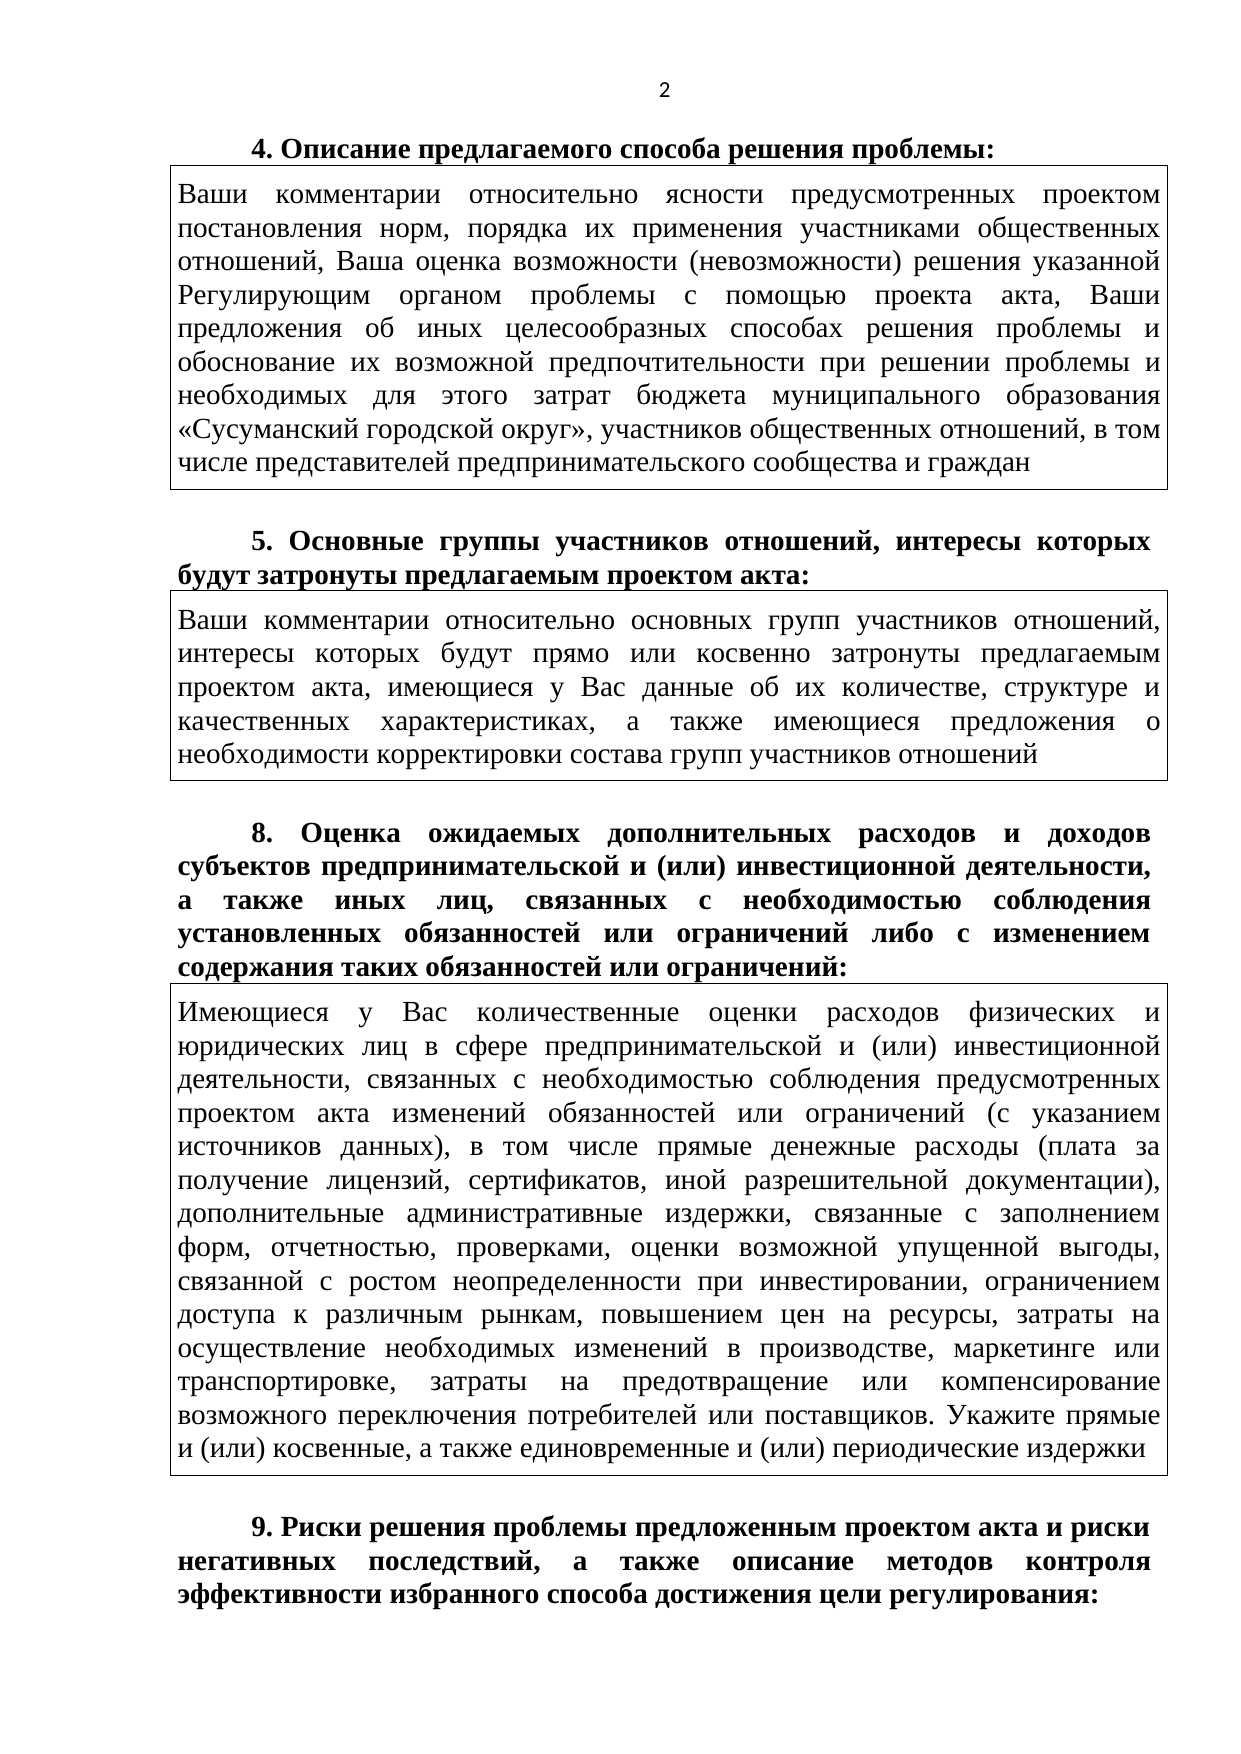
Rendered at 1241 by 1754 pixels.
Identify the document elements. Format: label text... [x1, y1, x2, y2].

text 5. Основные группы участников отношений, интересы которых будут затронуты предлагаемым проектом акта: [177, 523, 1152, 590]
table_header Ваши комментарии относительно ясности предусмотренных проектом постановления норм, порядка их применения участниками общественных отношений, Ваша оценка возможности (невозможности) решения указанной Регулирующим органом проблемы с помощью проекта акта, Ваши предложения об иных целесообразных способах решения проблемы и обоснование их возможной предпочтительности при решении проблемы и необходимых для этого затрат бюджета муниципального образования «Сусуманский городской округ», участников общественных отношений, в том числе представителей предпринимательского сообщества и граждан [171, 166, 1167, 489]
table_header Ваши комментарии относительно основных групп участников отношений, интересы которых будут прямо или косвенно затронуты предлагаемым проектом акта, имеющиеся у Вас данные об их количестве, структуре и качественных характеристиках, а также имеющиеся предложения о необходимости корректировки состава групп участников отношений [171, 591, 1167, 780]
text 9. Риски решения проблемы предложенным проектом акта и риски негативных последствий, а также описание методов контроля эффективности избранного способа достижения цели регулирования: [177, 1509, 1152, 1610]
text 8. Оценка ожидаемых дополнительных расходов и доходов субъектов предпринимательской и (или) инвестиционной деятельности, а также иных лиц, связанных с необходимостью соблюдения установленных обязанностей или ограничений либо с изменением содержания таких обязанностей или ограничений: [177, 815, 1152, 983]
table_header Имеющиеся у Вас количественные оценки расходов физических и юридических лиц в сфере предпринимательской и (или) инвестиционной деятельности, связанных с необходимостью соблюдения предусмотренных проектом акта изменений обязанностей или ограничений (с указанием источников данных), в том числе прямые денежные расходы (плата за получение лицензий, сертификатов, иной разрешительной документации), дополнительные административные издержки, связанные с заполнением форм, отчетностью, проверками, оценки возможной упущенной выгоды, связанной с ростом неопределенности при инвестировании, ограничением доступа к различным рынкам, повышением цен на ресурсы, затраты на осуществление необходимых изменений в производстве, маркетинге или транспортировке, затраты на предотвращение или компенсирование возможного переключения потребителей или поставщиков. Укажите прямые и (или) косвенные, а также единовременные и (или) периодические издержки [171, 984, 1167, 1474]
text 4. Описание предлагаемого способа решения проблемы: [177, 131, 1152, 164]
